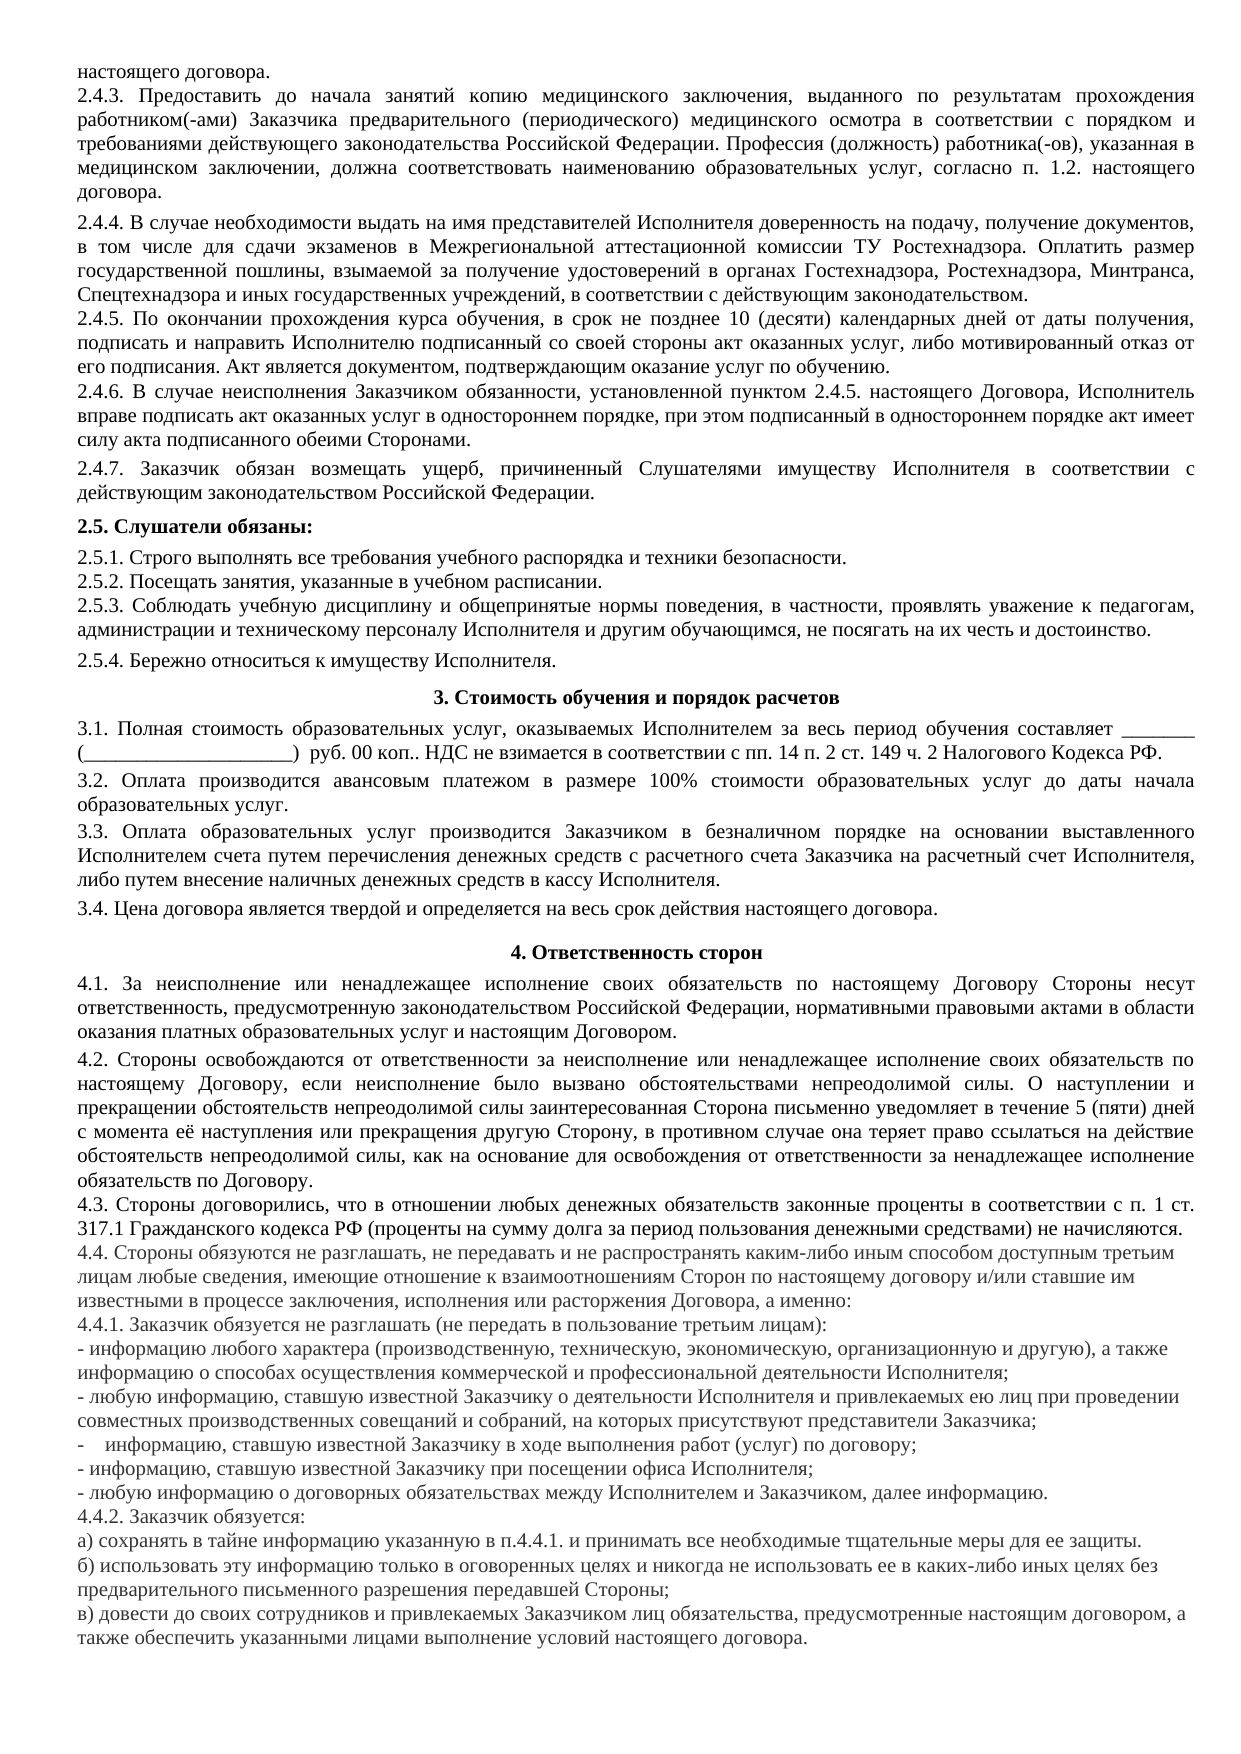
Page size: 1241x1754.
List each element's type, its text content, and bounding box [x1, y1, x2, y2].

table_cell 3.4. Цена договора является твердой и определяется на весь срок действия настоящего договора. [74, 896, 1196, 933]
table_cell 2.5.1. Строго выполнять все требования учебного распорядка и техники безопасности. [74, 545, 1196, 569]
table_cell 4.2. Стороны освобождаются от ответственности за неисполнение или ненадлежащее исполнение своих обязательств по настоящему Договору, если неисполнение было вызвано обстоятельствами непреодолимой силы. О наступлении и прекращении обстоятельств непреодолимой силы заинтересованная Сторона письменно уведомляет в течение 5 (пяти) дней с момента её наступления или прекращения другую Сторону, в противном случае она теряет право ссылаться на действие обстоятельств непреодолимой силы, как на основание для освобождения от ответственности за ненадлежащее исполнение обязательств по Договору. [74, 1047, 1196, 1192]
table_cell 4.1. За неисполнение или ненадлежащее исполнение своих обязательств по настоящему Договору Стороны несут ответственность, предусмотренную законодательством Российской Федерации, нормативными правовыми актами в области оказания платных образовательных услуг и настоящим Договором. [74, 971, 1196, 1047]
table_cell 2.4.5. По окончании прохождения курса обучения, в срок не позднее 10 (десяти) календарных дней от даты получения, подписать и направить Исполнителю подписанный со своей стороны акт оказанных услуг, либо мотивированный отказ от его подписания. Акт является документом, подтверждающим оказание услуг по обучению. [74, 306, 1196, 379]
table_cell 3.2. Оплата производится авансовым платежом в размере 100% стоимости образовательных услуг до даты начала образовательных услуг. [74, 768, 1196, 819]
table_cell 3.1. Полная стоимость образовательных услуг, оказываемых Исполнителем за весь период обучения составляет _______ (____________________) руб. 00 коп.. НДС не взимается в соответствии с пп. 14 п. 2 ст. 149 ч. 2 Налогового Кодекса РФ. [74, 716, 1196, 767]
table_cell 4. Ответственность сторон [74, 933, 1196, 971]
table_cell 3.3. Оплата образовательных услуг производится Заказчиком в безналичном порядке на основании выставленного Исполнителем счета путем перечисления денежных средств с расчетного счета Заказчика на расчетный счет Исполнителя, либо путем внесение наличных денежных средств в кассу Исполнителя. [74, 819, 1196, 896]
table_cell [74, 1192, 1196, 1649]
table_cell 2.5.3. Соблюдать учебную дисциплину и общепринятые нормы поведения, в частности, проявлять уважение к педагогам, администрации и техническому персоналу Исполнителя и другим обучающимся, не посягать на их честь и достоинство. [74, 593, 1196, 641]
table_cell 2.5.4. Бережно относиться к имуществу Исполнителя. [74, 641, 1196, 678]
table_cell 2.4.3. Предоставить до начала занятий копию медицинского заключения, выданного по результатам прохождения работником(-ами) Заказчика предварительного (периодического) медицинского осмотра в соответствии с порядком и требованиями действующего законодательства Российской Федерации. Профессия (должность) работника(-ов), указанная в медицинском заключении, должна соответствовать наименованию образовательных услуг, согласно п. 1.2. настоящего договора. [74, 83, 1196, 210]
table_cell 3. Стоимость обучения и порядок расчетов [74, 679, 1196, 716]
table_cell 2.5.2. Посещать занятия, указанные в учебном расписании. [74, 569, 1196, 593]
table_cell 2.5. Слушатели обязаны: [74, 507, 1196, 545]
table_cell 2.4.4. В случае необходимости выдать на имя представителей Исполнителя доверенность на подачу, получение документов, в том числе для сдачи экзаменов в Межрегиональной аттестационной комиссии ТУ Ростехнадзора. Оплатить размер государственной пошлины, взымаемой за получение удостоверений в органах Гостехнадзора, Ростехнадзора, Минтранса, Спецтехнадзора и иных государственных учреждений, в соответствии с действующим законодательством. [74, 210, 1196, 306]
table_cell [74, 59, 1196, 83]
table_cell 2.4.7. Заказчик обязан возмещать ущерб, причиненный Слушателями имуществу Исполнителя в соответствии с действующим законодательством Российской Федерации. [74, 456, 1196, 507]
table_cell 2.4.6. В случае неисполнения Заказчиком обязанности, установленной пунктом 2.4.5. настоящего Договора, Исполнитель вправе подписать акт оказанных услуг в одностороннем порядке, при этом подписанный в одностороннем порядке акт имеет силу акта подписанного обеими Сторонами. [74, 379, 1196, 456]
